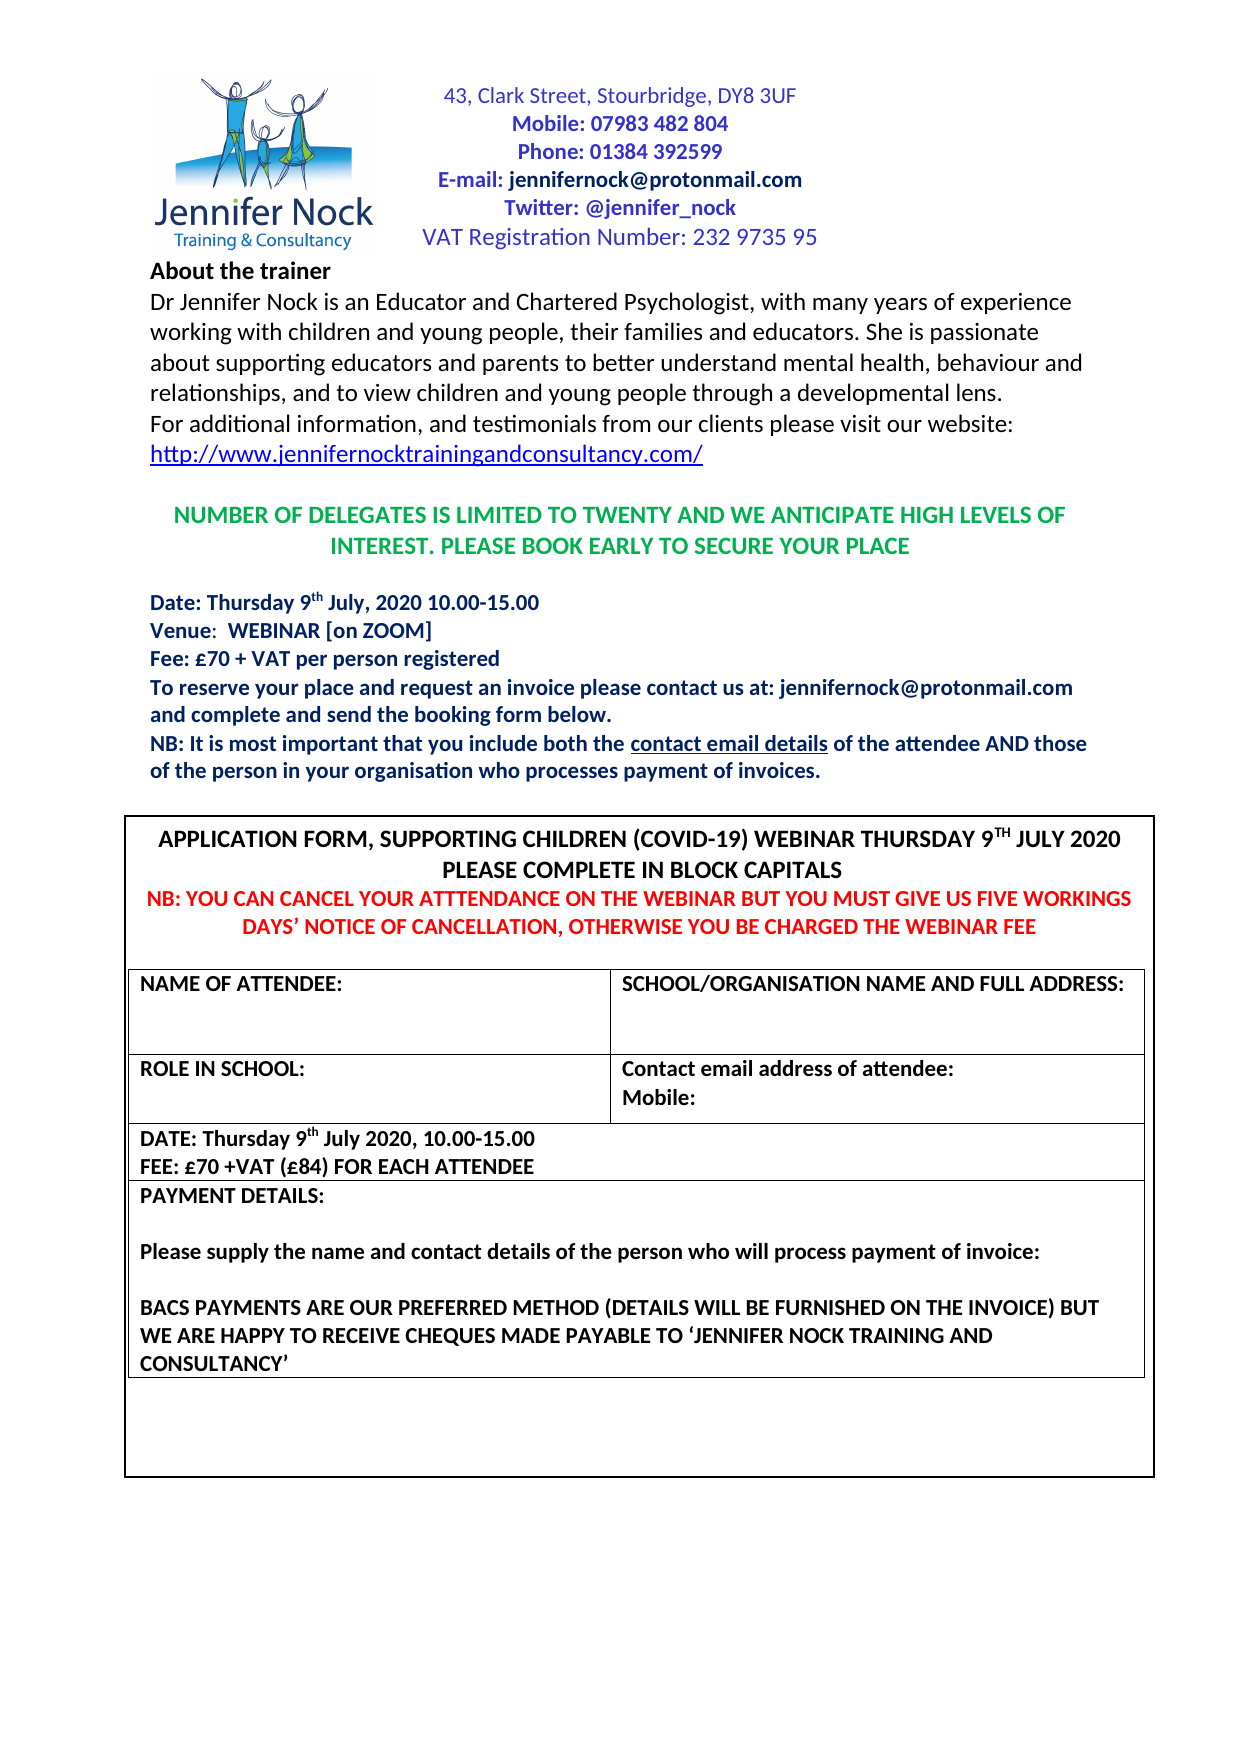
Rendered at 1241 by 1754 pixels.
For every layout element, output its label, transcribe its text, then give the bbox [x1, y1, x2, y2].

text Dr Jennifer Nock is an Educator and Chartered Psychologist, with many years of experience working with children and young people, their families and educators. She is passionate about supporting educators and parents to better understand mental health, behaviour and relationships, and to view children and young people through a developmental lens. [150, 286, 1090, 408]
text Date: Thursday 9th July, 2020 10.00-15.00 [150, 588, 1090, 617]
text For additional information, and testimonials from our clients please visit our website: http://www.jennifernocktrainingandconsultancy.com/ [150, 408, 1090, 469]
text To reserve your place and request an invoice please contact us at: jennifernock@protonmail.com [150, 673, 1090, 701]
text and complete and send the booking form below. [150, 701, 1090, 729]
text NUMBER OF DELEGATES IS LIMITED TO TWENTY AND We anticipate high levels of interest. Please book early to secure your place [150, 499, 1090, 561]
text Fee: £70 + VAT per person registered [150, 644, 1090, 673]
text About the trainer [150, 255, 1090, 286]
text NB: It is most important that you include both the contact email details of the attendee AND those of the person in your organisation who processes payment of invoices. [150, 729, 1090, 785]
text Venue: WEBINAR [on ZOOM] [150, 617, 1090, 644]
picture [150, 73, 377, 256]
